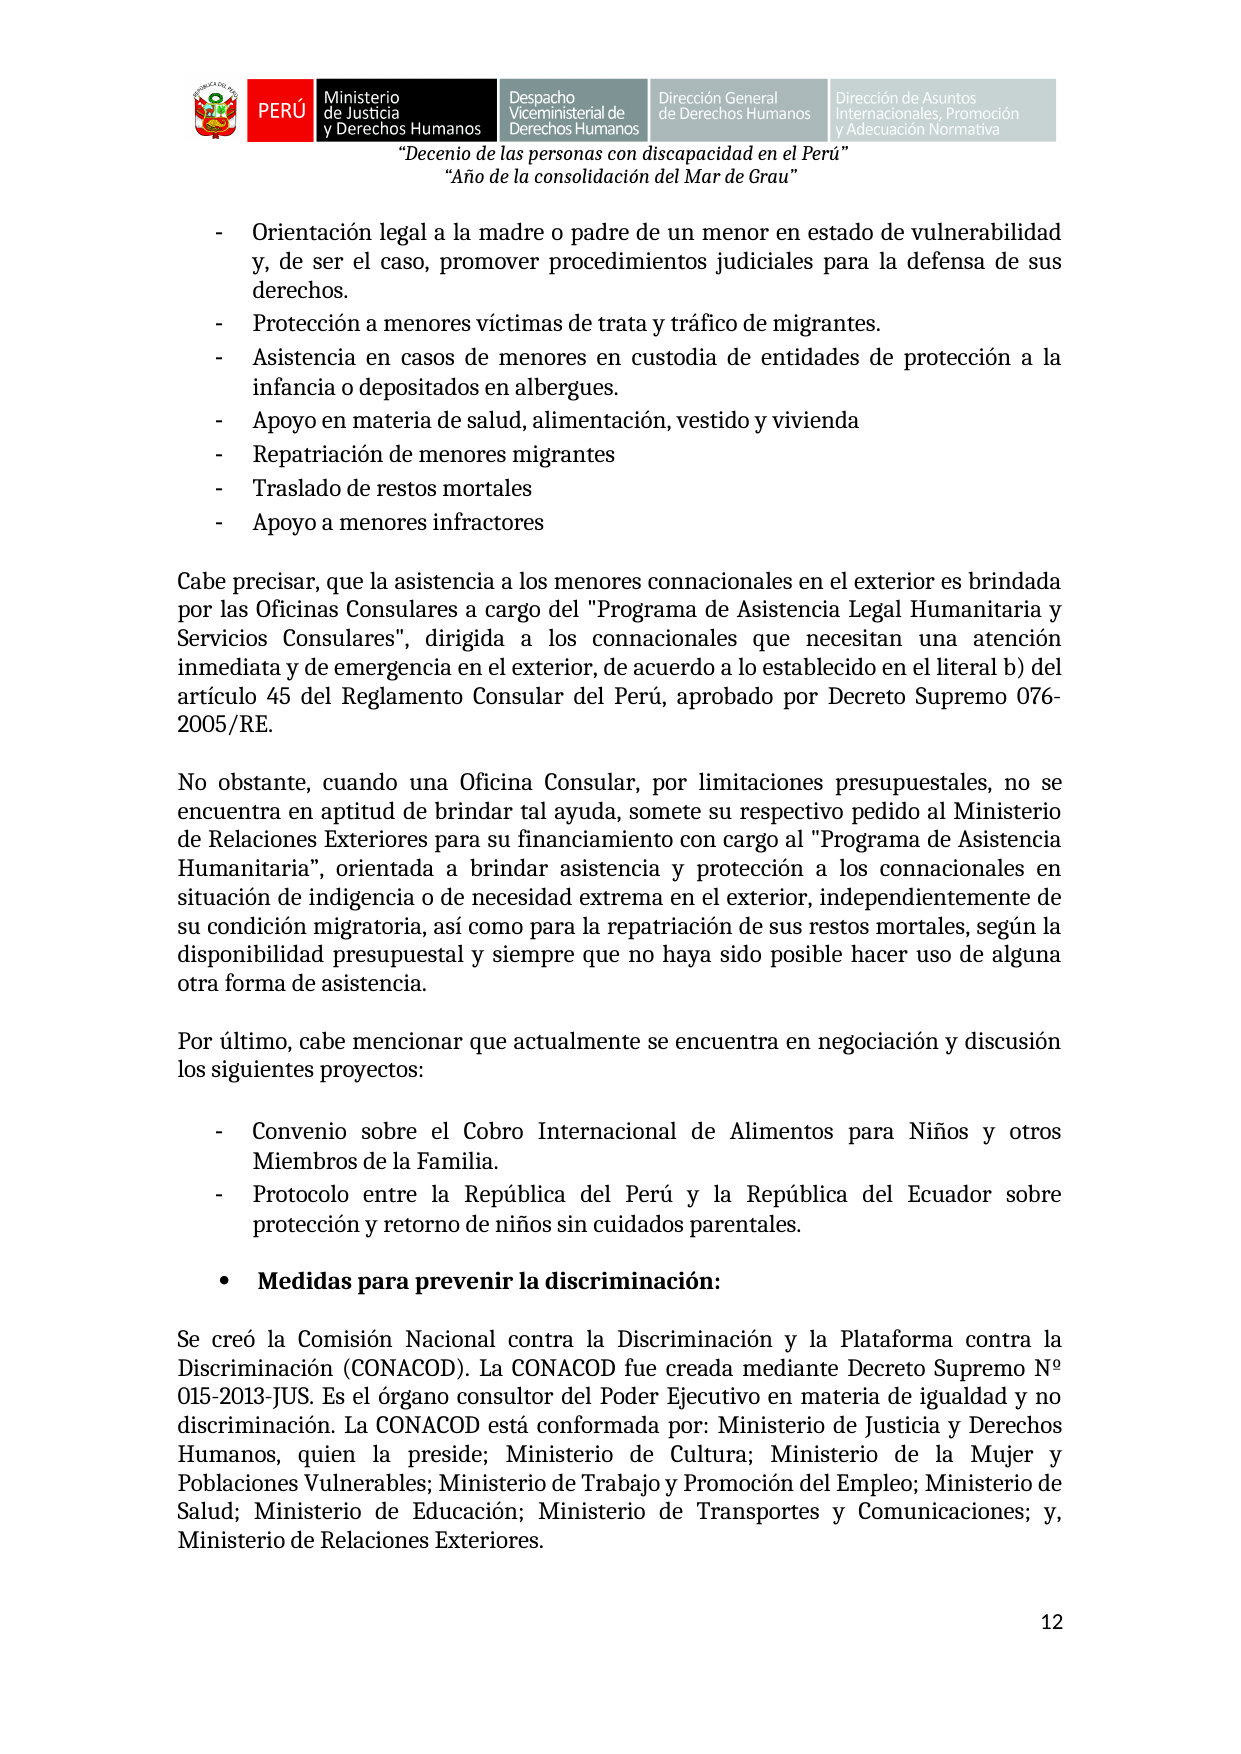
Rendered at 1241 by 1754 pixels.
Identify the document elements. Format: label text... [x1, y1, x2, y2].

text No obstante, cuando una Oficina Consular, por limitaciones presupuestales, no se encuentra en aptitud de brindar tal ayuda, somete su respectivo pedido al Ministerio de Relaciones Exteriores para su financiamiento con cargo al "Programa de Asistencia Humanitaria”, orientada a brindar asistencia y protección a los connacionales en situación de indigencia o de necesidad extrema en el exterior, independientemente de su condición migratoria, así como para la repatriación de sus restos mortales, según la disponibilidad presupuestal y siempre que no haya sido posible hacer uso de alguna otra forma de asistencia. [177, 768, 1063, 998]
list Protocolo entre la República del Perú y la República del Ecuador sobre protección y retorno de niños sin cuidados parentales. [215, 1176, 1063, 1238]
list Medidas para prevenir la discriminación: [220, 1267, 1063, 1296]
text Por último, cabe mencionar que actualmente se encuentra en negociación y discusión los siguientes proyectos: [177, 1027, 1063, 1084]
text Se creó la Comisión Nacional contra la Discriminación y la Plataforma contra la Discriminación (CONACOD). La CONACOD fue creada mediante Decreto Supremo Nº 015-2013-JUS. Es el órgano consultor del Poder Ejecutivo en materia de igualdad y no discriminación. La CONACOD está conformada por: Ministerio de Justicia y Derechos Humanos, quien la preside; Ministerio de Cultura; Ministerio de la Mujer y Poblaciones Vulnerables; Ministerio de Trabajo y Promoción del Empleo; Ministerio de Salud; Ministerio de Educación; Ministerio de Transportes y Comunicaciones; y, Ministerio de Relaciones Exteriores. [177, 1325, 1063, 1555]
list Traslado de restos mortales [215, 470, 1063, 504]
list Repatriación de menores migrantes [215, 436, 1063, 470]
list Orientación legal a la madre o padre de un menor en estado de vulnerabilidad y, de ser el caso, promover procedimientos judiciales para la defensa de sus derechos. [215, 213, 1063, 305]
list Apoyo en materia de salud, alimentación, vestido y vivienda [215, 402, 1063, 436]
text Cabe precisar, que la asistencia a los menores connacionales en el exterior es brindada por las Oficinas Consulares a cargo del "Programa de Asistencia Legal Humanitaria y Servicios Consulares", dirigida a los connacionales que necesitan una atención inmediata y de emergencia en el exterior, de acuerdo a lo establecido en el literal b) del artículo 45 del Reglamento Consular del Perú, aprobado por Decreto Supremo 076-2005/RE. [177, 567, 1063, 739]
list Protección a menores víctimas de trata y tráfico de migrantes. [215, 305, 1063, 339]
picture [184, 73, 1057, 142]
list Apoyo a menores infractores [215, 504, 1063, 538]
list Convenio sobre el Cobro Internacional de Alimentos para Niños y otros Miembros de la Familia. [215, 1113, 1063, 1176]
list Asistencia en casos de menores en custodia de entidades de protección a la infancia o depositados en albergues. [215, 339, 1063, 402]
